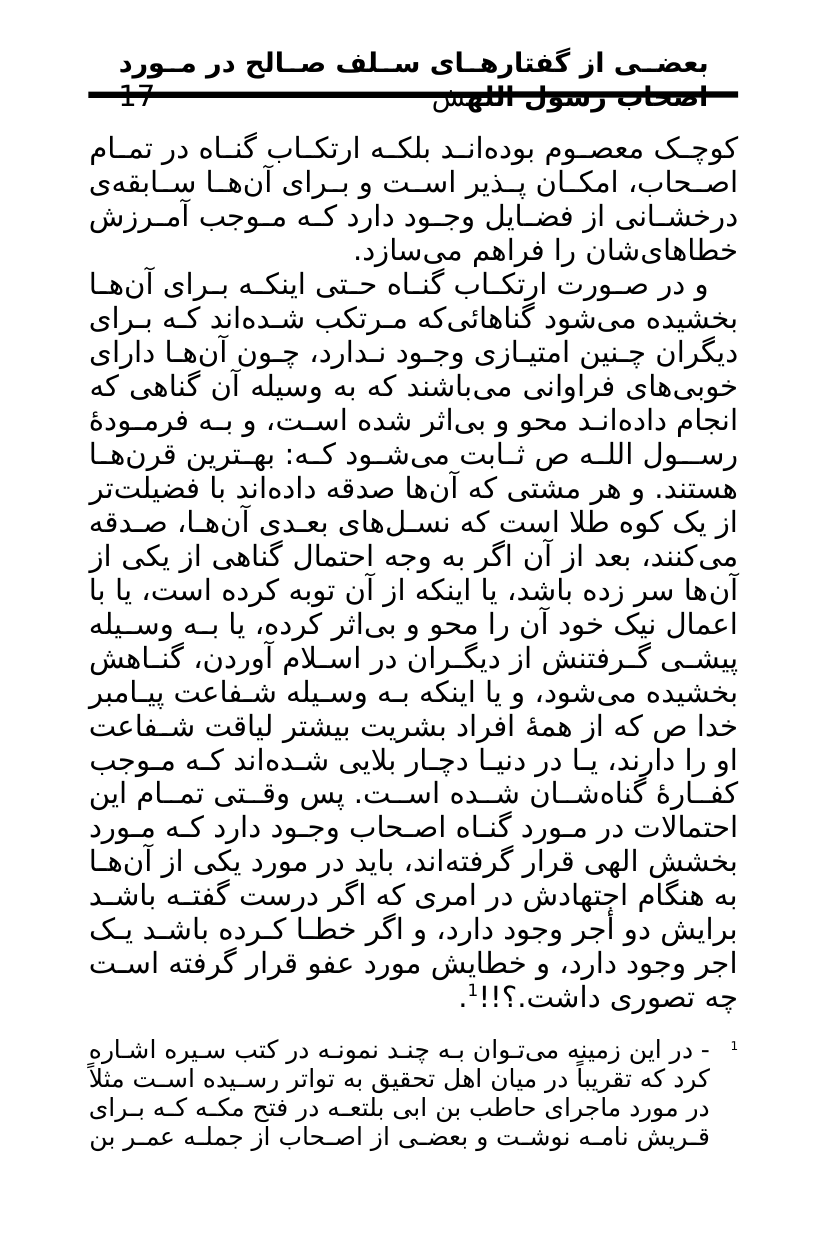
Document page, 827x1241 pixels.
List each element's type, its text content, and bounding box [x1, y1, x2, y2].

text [89, 132, 738, 267]
text و در صورت ارتکاب گناه حتی اینکه برای آن‌ها بخشیده می‌شود گناهائی‌که مرتکب شده‌اند که برای دیگران چنین امتیازی وجود ندارد، چون آن‌ها دارای خوبی‌های فراوانی می‌باشند که به وسیله آن گناهی که انجام داده‌انـد محو و بی‌اثر شده است، و به فرمودۀ رسـول الله ص ثابت می‌شود که: بهترین قرن‌ها هستند. و هر مشتی که آن‌ها صدقه داده‌اند با فضیلت‌تر از یک کوه طلا است که نسل‌های بعدی آن‌ها، صدقه می‌کنند، بعد از آن اگر به وجه احتمال گناهی از یکی از آن‌ها سر زده باشد، یا اینکه از آن توبه کرده است، یا با اعمال نیک خود آن را محو و بی‌اثر کرده، یا به وسیله پیشی گرفتنش از دیگران در اسلام آوردن، گناهش بخشیده می‌شود، و یا اینکه به وسیله شفاعت پیامبر خدا ص که از همۀ افراد بشریت بیشتر لیاقت شفاعت او را دارند، یا در دنیا دچار بلایی شده‌اند که موجب کفارۀ گناه‌شان شده است. پس وقتی تمام این احتمالات در مورد گناه اصحاب وجود دارد که مورد بخشش الهی قرار گرفته‌اند، باید در مورد یکی از آن‌ها به هنگام اجتهادش در امری که اگر درست گفته باشد برایش دو أجر وجود دارد، و اگر خطا کرده باشد یک اجر وجود دارد، و خطایش مورد عفو قرار گرفته است چه تصوری داشت.؟!!. [89, 267, 738, 1014]
